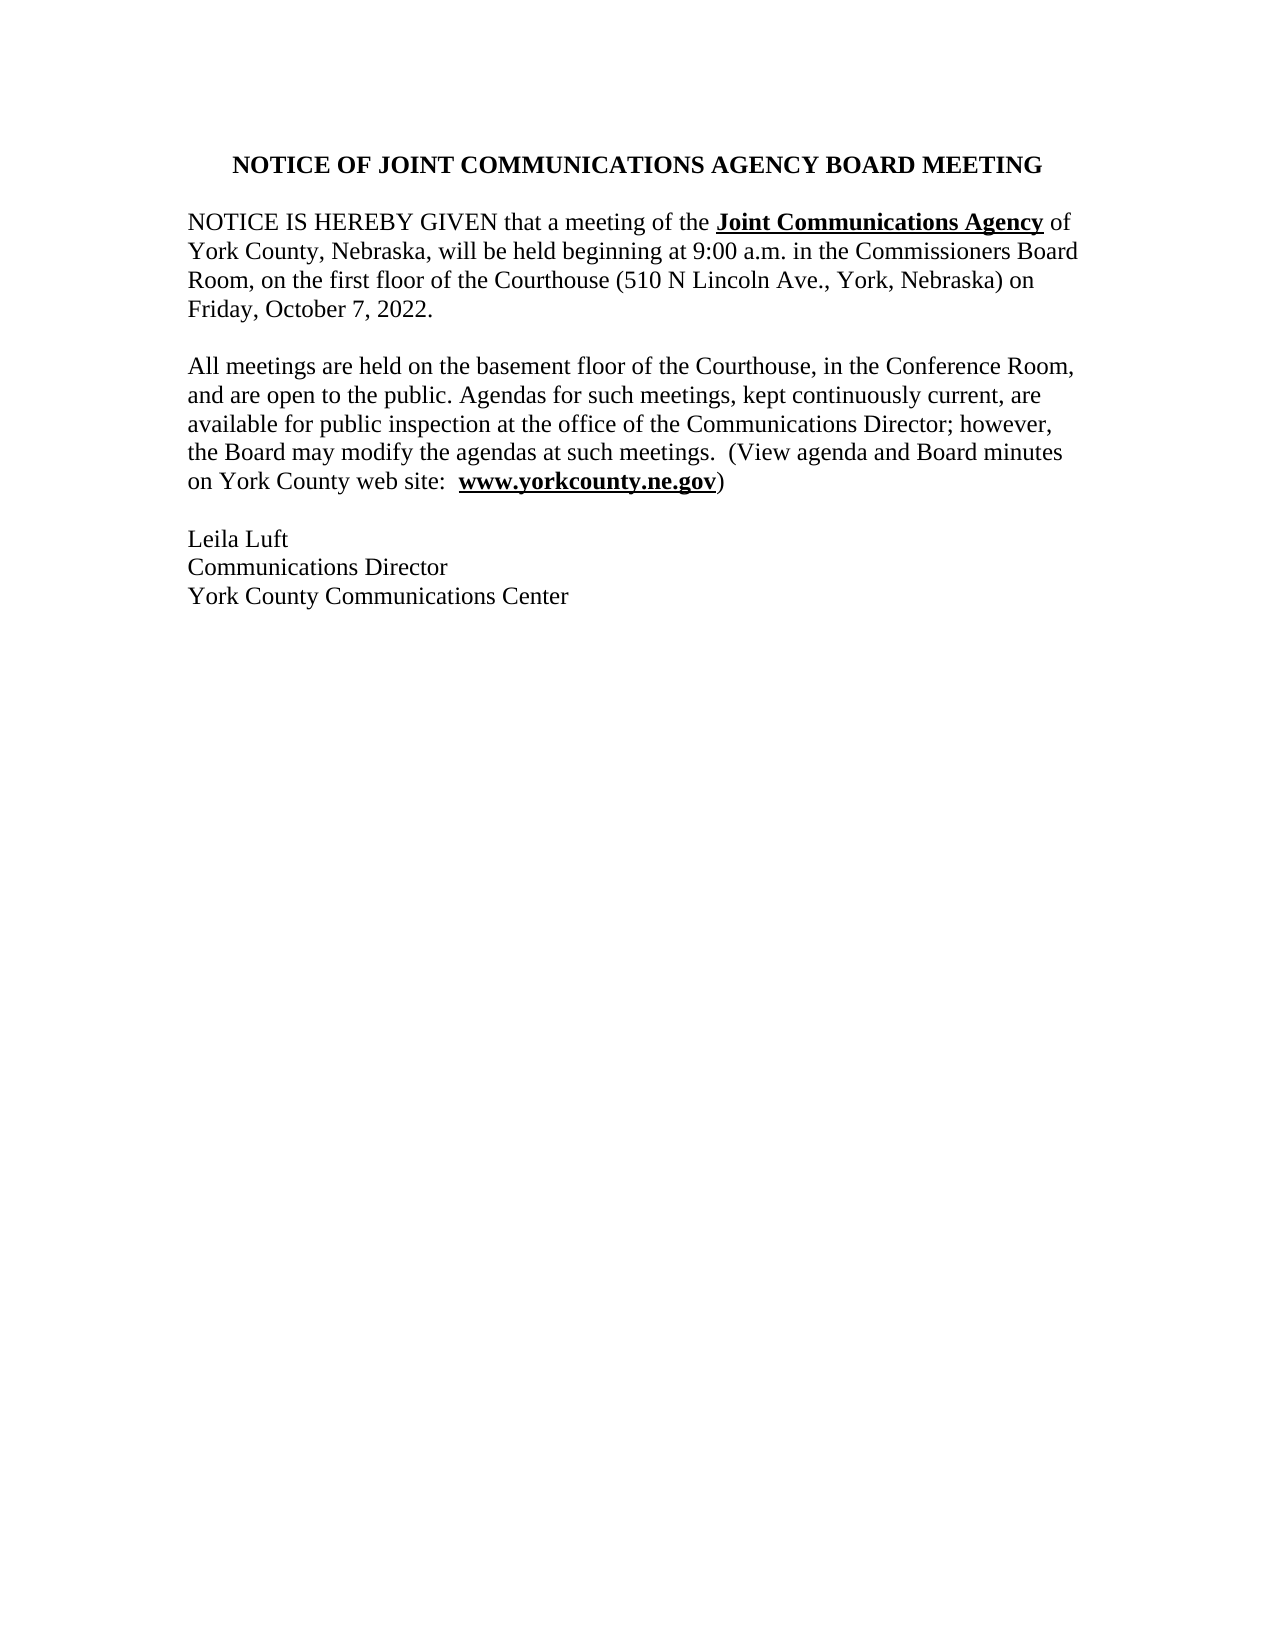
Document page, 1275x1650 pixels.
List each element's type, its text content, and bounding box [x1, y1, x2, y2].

text Leila Luft [187, 524, 1087, 552]
text NOTICE IS HEREBY GIVEN that a meeting of the Joint Communications Agency of York County, Nebraska, will be held beginning at 9:00 a.m. in the Commissioners Board Room, on the first floor of the Courthouse (510 N Lincoln Ave., York, Nebraska) on Friday, October 7, 2022. [187, 207, 1087, 322]
text Communications Director [187, 552, 1087, 581]
text NOTICE OF JOINT COMMUNICATIONS AGENCY BOARD MEETING [187, 150, 1087, 179]
text York County Communications Center [187, 581, 1087, 610]
text All meetings are held on the basement floor of the Courthouse, in the Conference Room, and are open to the public. Agendas for such meetings, kept continuously current, are available for public inspection at the office of the Communications Director; however, the Board may modify the agendas at such meetings. (View agenda and Board minutes on York County web site: www.yorkcounty.ne.gov) [187, 351, 1087, 495]
